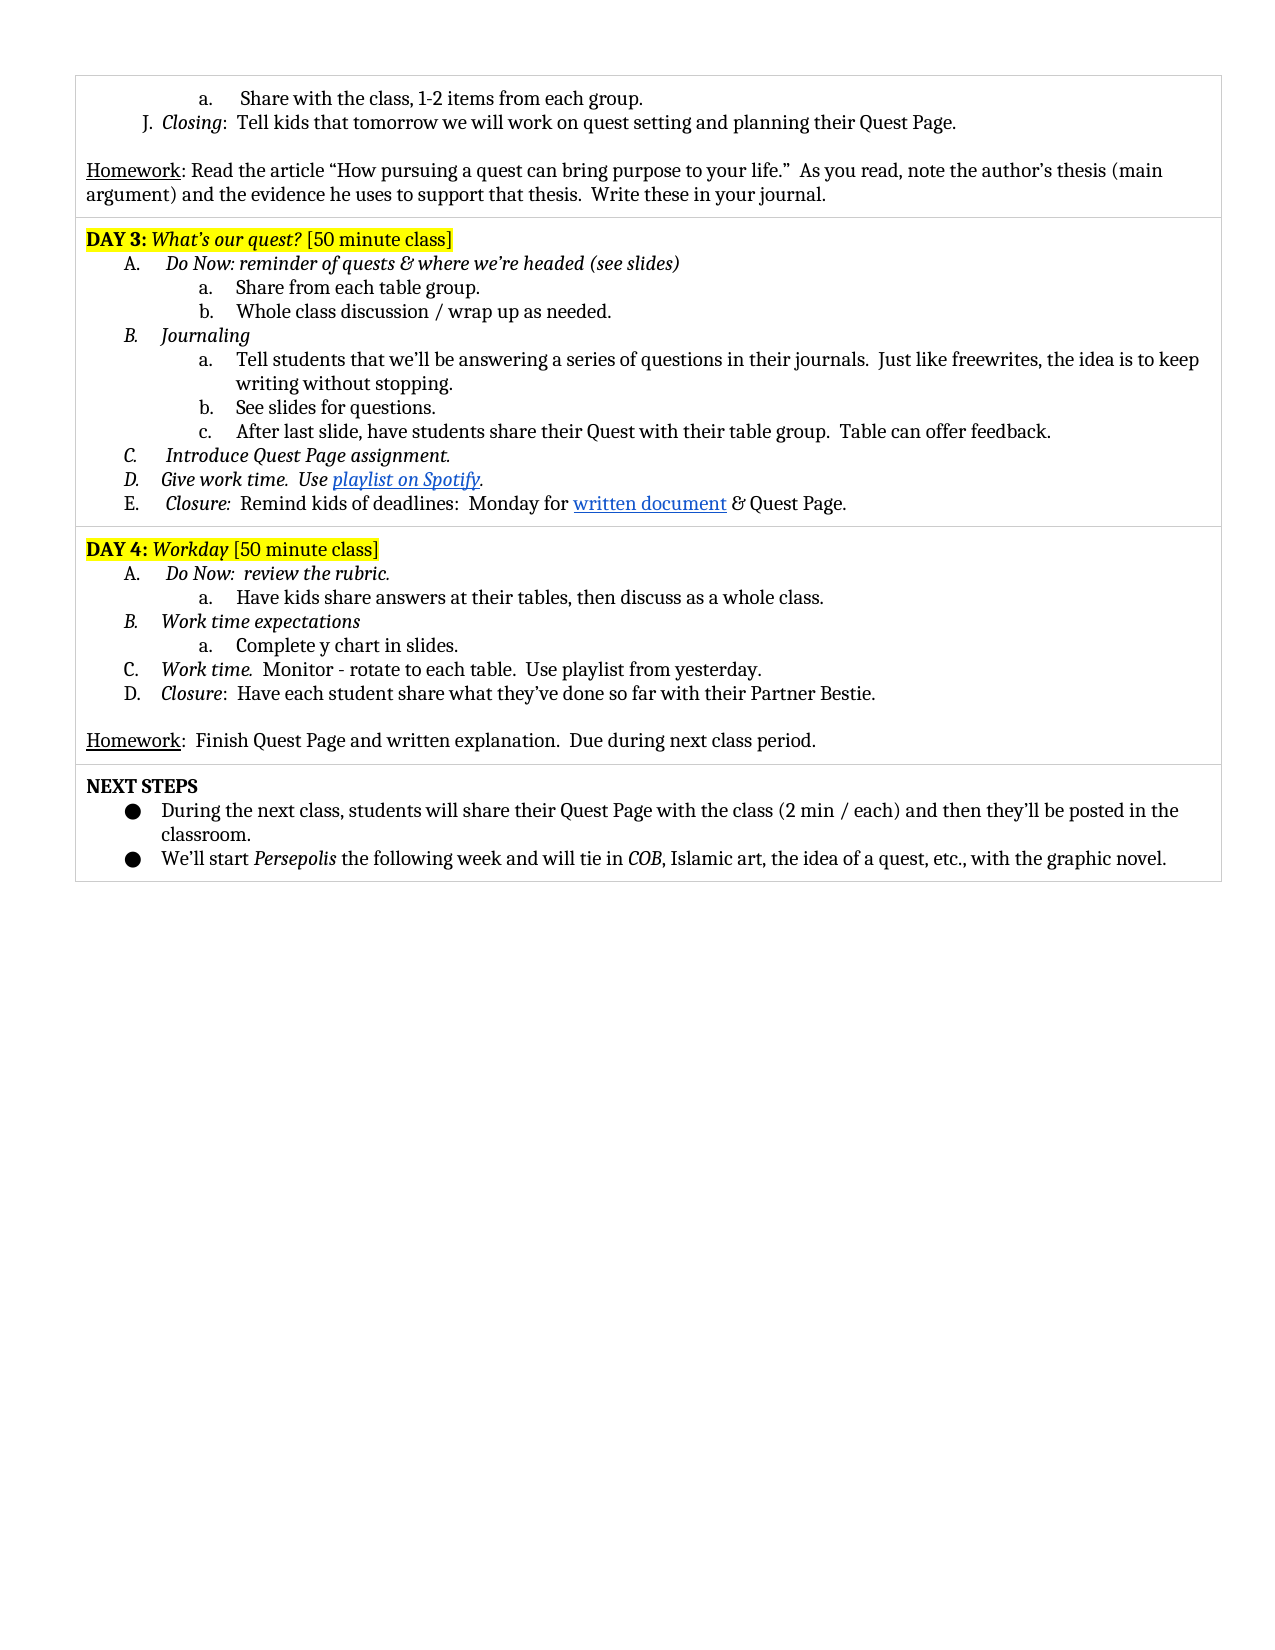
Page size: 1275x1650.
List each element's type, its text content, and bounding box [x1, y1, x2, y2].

table_cell DAY 3: What’s our quest? [50 minute class] Do Now: reminder of quests & where we’re headed (see slides) Share from each table group. Whole class discussion / wrap up as needed. Journaling Tell students that we’ll be answering a series of questions in their journals. Just like freewrites, the idea is to keep writing without stopping. See slides for questions. After last slide, have students share their Quest with their table group. Table can offer feedback. Introduce Quest Page assignment. Give work time. Use playlist on Spotify. Closure: Remind kids of deadlines: Monday for written document & Quest Page. [76, 218, 1221, 526]
table_cell DAY 4: Workday [50 minute class] Do Now: review the rubric. Have kids share answers at their tables, then discuss as a whole class. Work time expectations Complete y chart in slides. Work time. Monitor - rotate to each table. Use playlist from yesterday. Closure: Have each student share what they’ve done so far with their Partner Bestie. Homework: Finish Quest Page and written explanation. Due during next class period. [76, 527, 1221, 763]
table_cell NEXT STEPS During the next class, students will share their Quest Page with the class (2 min / each) and then they’ll be posted in the classroom. We’ll start Persepolis the following week and will tie in COB, Islamic art, the idea of a quest, etc., with the graphic novel. [76, 765, 1221, 881]
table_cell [76, 76, 1221, 217]
